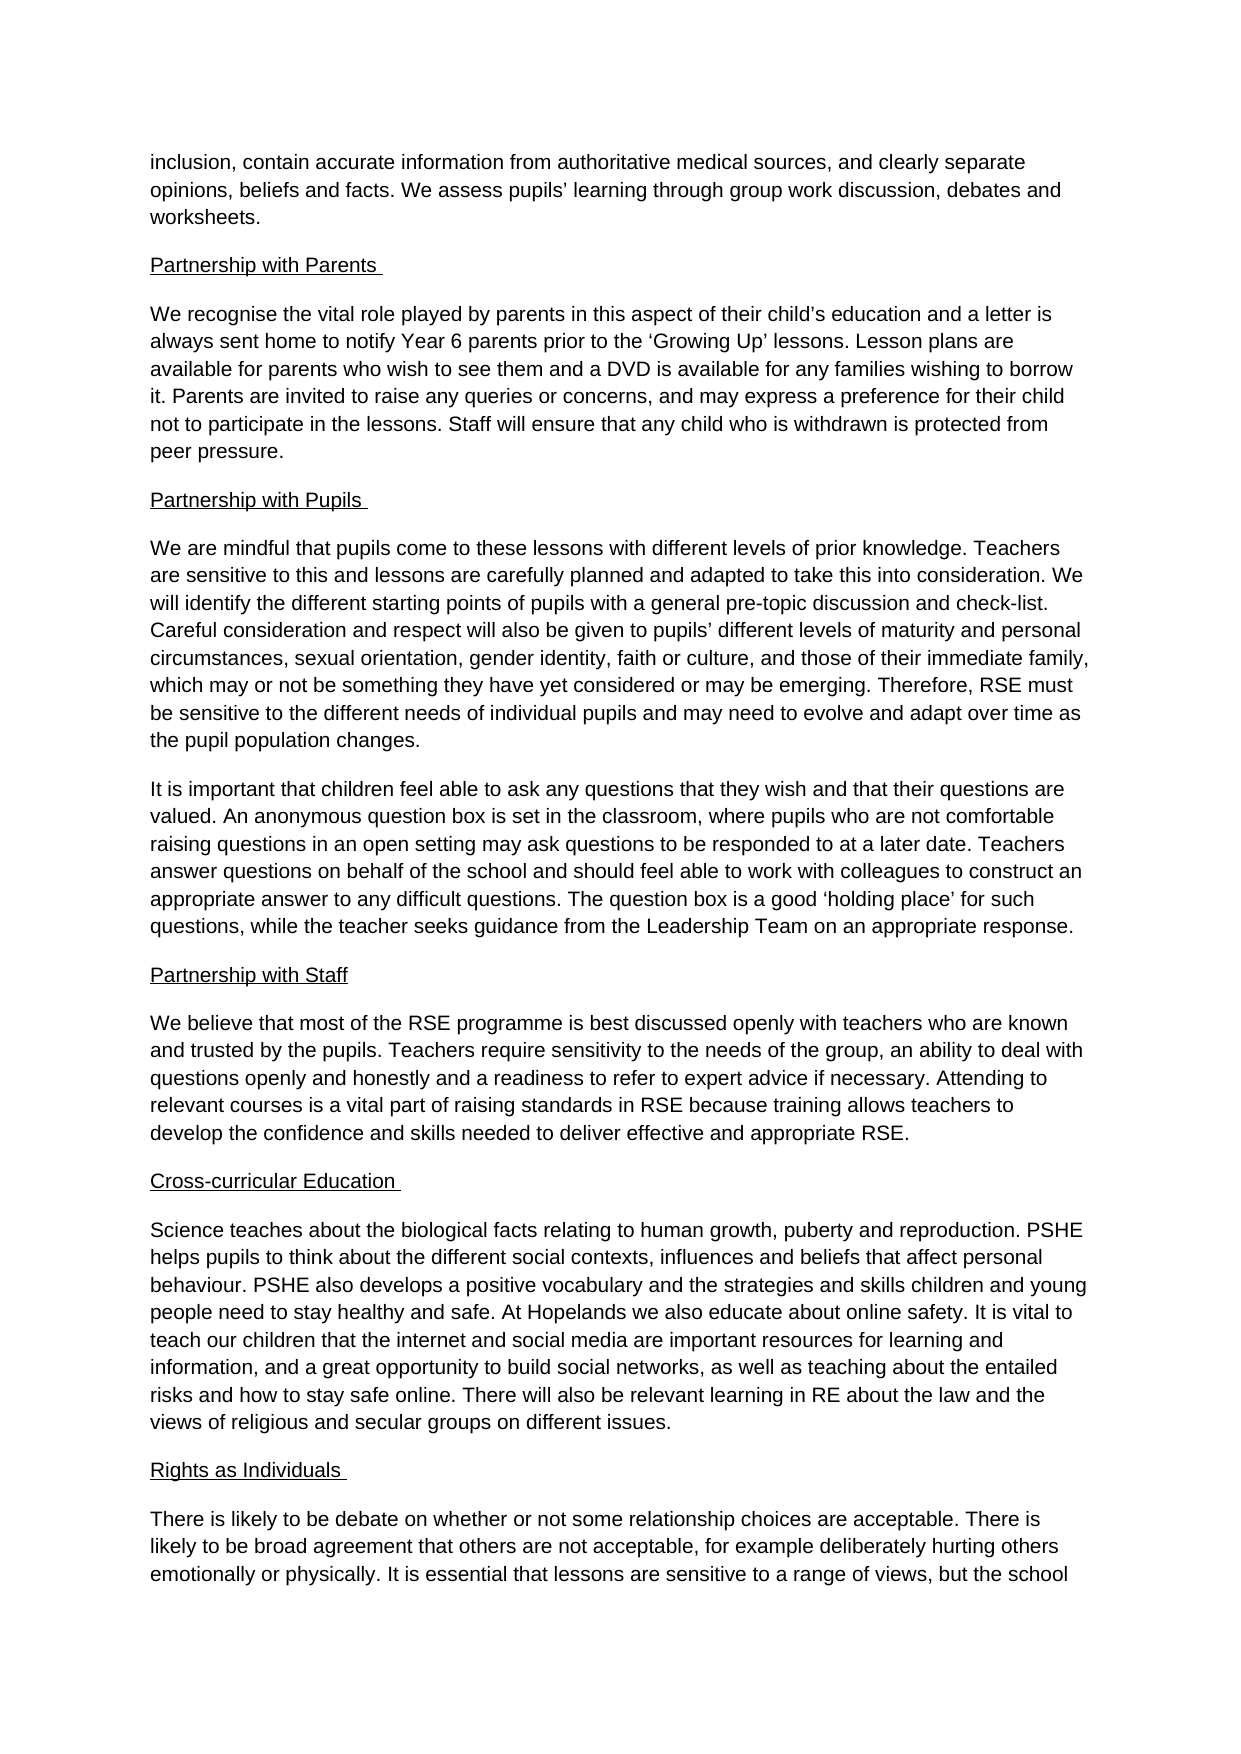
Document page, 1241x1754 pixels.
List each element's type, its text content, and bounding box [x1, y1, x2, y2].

text Partnership with Parents [150, 253, 1090, 277]
text We believe that most of the RSE programme is best discussed openly with teachers who are known and trusted by the pupils. Teachers require sensitivity to the needs of the group, an ability to deal with questions openly and honestly and a readiness to refer to expert advice if necessary. Attending to relevant courses is a vital part of raising standards in RSE because training allows teachers to develop the confidence and skills needed to deliver effective and appropriate RSE. [150, 1011, 1090, 1145]
text Science teaches about the biological facts relating to human growth, puberty and reproduction. PSHE helps pupils to think about the different social contexts, influences and beliefs that affect personal behaviour. PSHE also develops a positive vocabulary and the strategies and skills children and young people need to stay healthy and safe. At Hopelands we also educate about online safety. It is vital to teach our children that the internet and social media are important resources for learning and information, and a great opportunity to build social networks, as well as teaching about the entailed risks and how to stay safe online. There will also be relevant learning in RE about the law and the views of religious and secular groups on different issues. [150, 1217, 1090, 1434]
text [150, 1507, 1090, 1586]
text We are mindful that pupils come to these lessons with different levels of prior knowledge. Teachers are sensitive to this and lessons are carefully planned and adapted to take this into consideration. We will identify the different starting points of pupils with a general pre-topic discussion and check-list. Careful consideration and respect will also be given to pupils’ different levels of maturity and personal circumstances, sexual orientation, gender identity, faith or culture, and those of their immediate family, which may or not be something they have yet considered or may be emerging. Therefore, RSE must be sensitive to the different needs of individual pupils and may need to evolve and adapt over time as the pupil population changes. [150, 536, 1090, 752]
text Partnership with Staff [150, 962, 1090, 986]
text We recognise the vital role played by parents in this aspect of their child’s education and a letter is always sent home to notify Year 6 parents prior to the ‘Growing Up’ lessons. Lesson plans are available for parents who wish to see them and a DVD is available for any families wishing to borrow it. Parents are invited to raise any queries or concerns, and may express a preference for their child not to participate in the lessons. Staff will ensure that any child who is withdrawn is protected from peer pressure. [150, 302, 1090, 463]
text Partnership with Pupils [150, 487, 1090, 511]
text It is important that children feel able to ask any questions that they wish and that their questions are valued. An anonymous question box is set in the classroom, where pupils who are not comfortable raising questions in an open setting may ask questions to be responded to at a later date. Teachers answer questions on behalf of the school and should feel able to work with colleagues to construct an appropriate answer to any difficult questions. The question box is a good ‘holding place’ for such questions, while the teacher seeks guidance from the Leadership Team on an appropriate response. [150, 777, 1090, 938]
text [150, 150, 1090, 229]
text Rights as Individuals [150, 1458, 1090, 1482]
text Cross-curricular Education [150, 1169, 1090, 1193]
